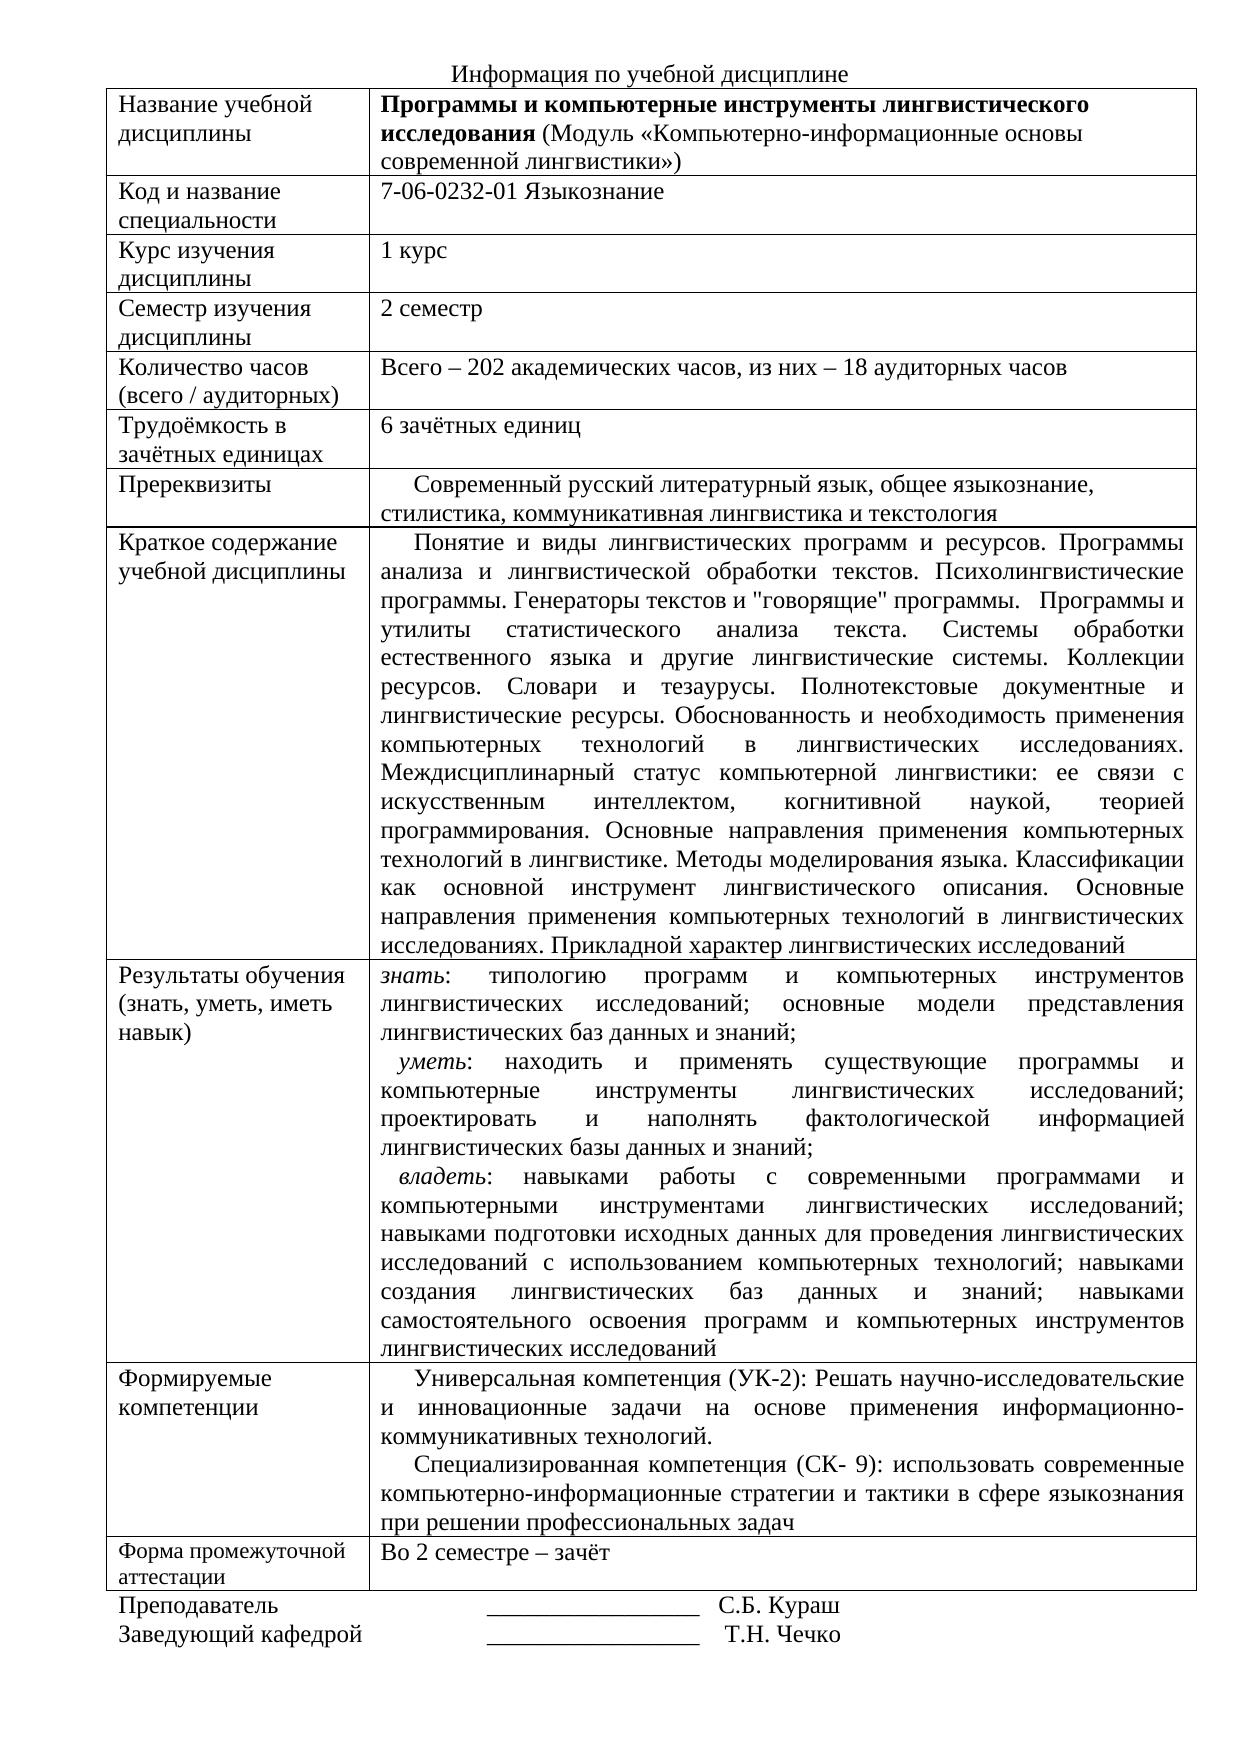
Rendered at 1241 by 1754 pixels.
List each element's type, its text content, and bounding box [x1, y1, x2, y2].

table_cell Современный русский литературный язык, общее языкознание, стилистика, коммуникативная лингвистика и текстология [370, 469, 1196, 526]
table_cell 2 семестр [370, 293, 1196, 351]
table_cell Пререквизиты [107, 469, 369, 526]
table_header Название учебной дисциплины [107, 89, 369, 175]
table_cell Формируемые компетенции [107, 1363, 369, 1536]
text Преподаватель _________________ С.Б. Кураш [118, 1591, 1181, 1619]
table_cell Универсальная компетенция (УК-2): Решать научно-исследовательские и инновационные задачи на основе применения информационно-коммуникативных технологий. Специализированная компетенция (СК- 9): использовать современные компьютерно-информационные стратегии и тактики в сфере языкознания при решении профессиональных задач [370, 1363, 1196, 1536]
table_cell Трудоёмкость в зачётных единицах [107, 410, 369, 468]
table_cell Код и название специальности [107, 176, 369, 234]
table_cell знать: типологию программ и компьютерных инструментов лингвистических исследований; основные модели представления лингвистических баз данных и знаний; уметь: находить и применять существующие программы и компьютерные инструменты лингвистических исследований; проектировать и наполнять фактологической информацией лингвистических базы данных и знаний; владеть: навыками работы с современными программами и компьютерными инструментами лингвистических исследований; навыками подготовки исходных данных для проведения лингвистических исследований с использованием компьютерных технологий; навыками создания лингвистических баз данных и знаний; навыками самостоятельного освоения программ и компьютерных инструментов лингвистических исследований [370, 960, 1196, 1362]
text Информация по учебной дисциплине [118, 59, 1181, 88]
table_cell Во 2 семестре – зачёт [370, 1537, 1196, 1589]
table_cell 7-06-0232-01 Языкознание [370, 176, 1196, 234]
table_cell 6 зачётных единиц [370, 410, 1196, 468]
table_cell Курс изучения дисциплины [107, 235, 369, 292]
table_cell 1 курс [370, 235, 1196, 292]
table_cell Всего – 202 академических часов, из них – 18 аудиторных часов [370, 352, 1196, 409]
table_cell Количество часов (всего / аудиторных) [107, 352, 369, 409]
text Заведующий кафедрой _________________ Т.Н. Чечко [118, 1619, 1181, 1648]
table_cell Понятие и виды лингвистических программ и ресурсов. Программы анализа и лингвистической обработки текстов. Психолингвистические программы. Генераторы текстов и "говорящие" программы. Программы и утилиты статистического анализа текста. Системы обработки естественного языка и другие лингвистические системы. Коллекции ресурсов. Словари и тезаурусы. Полнотекстовые документные и лингвистические ресурсы. Обоснованность и необходимость применения компьютерных технологий в лингвистических исследованиях. Междисциплинарный статус компьютерной лингвистики: ее связи с искусственным интеллектом, когнитивной наукой, теорией программирования. Основные направления применения компьютерных технологий в лингвистике. Методы моделирования языка. Классификации как основной инструмент лингвистического описания. Основные направления применения компьютерных технологий в лингвистических исследованиях. Прикладной характер лингвистических исследований [370, 528, 1196, 959]
table_cell Результаты обучения (знать, уметь, иметь навык) [107, 960, 369, 1362]
table_cell Семестр изучения дисциплины [107, 293, 369, 351]
table_header Программы и компьютерные инструменты лингвистического исследования (Модуль «Компьютерно-информационные основы современной лингвистики») [370, 89, 1196, 175]
table_cell Форма промежуточной аттестации [107, 1537, 369, 1589]
table_cell Краткое содержание учебной дисциплины [107, 528, 369, 959]
